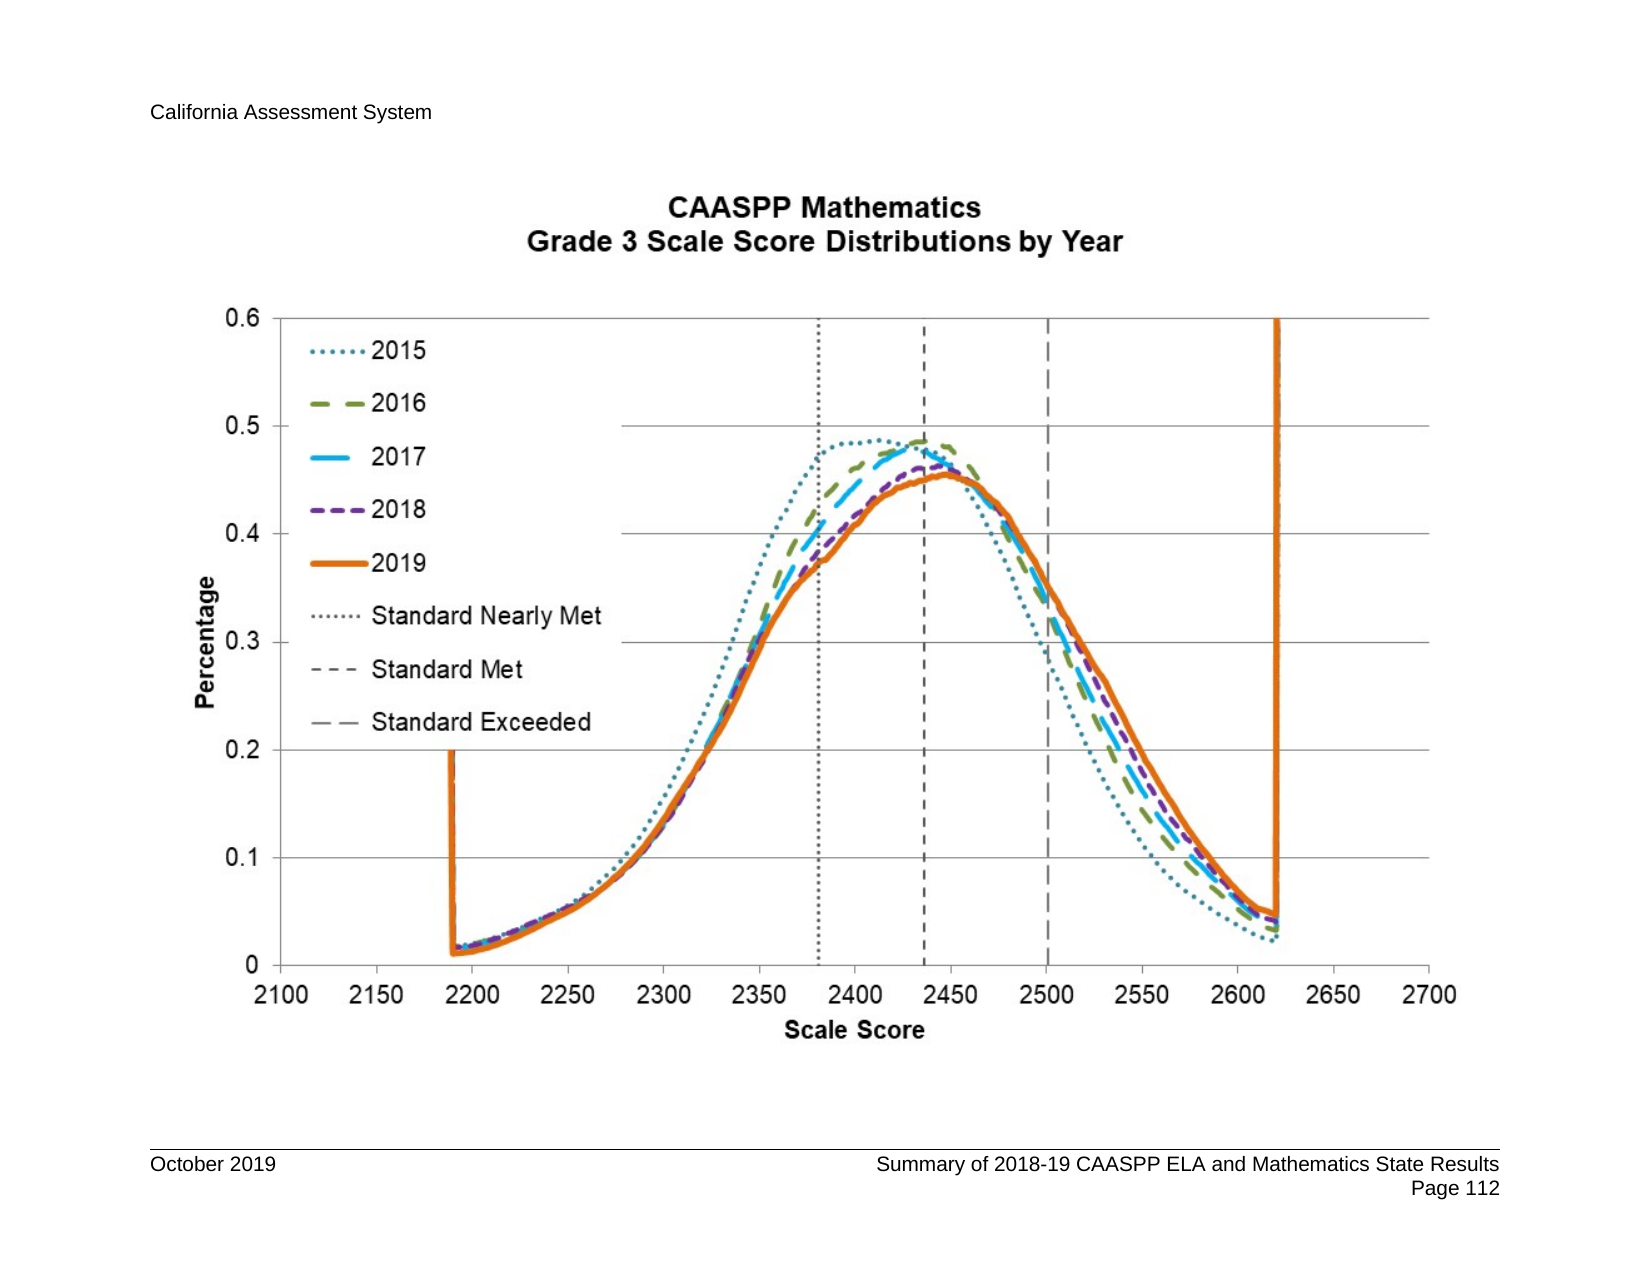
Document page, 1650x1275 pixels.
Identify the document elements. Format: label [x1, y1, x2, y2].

picture [150, 175, 1500, 1075]
